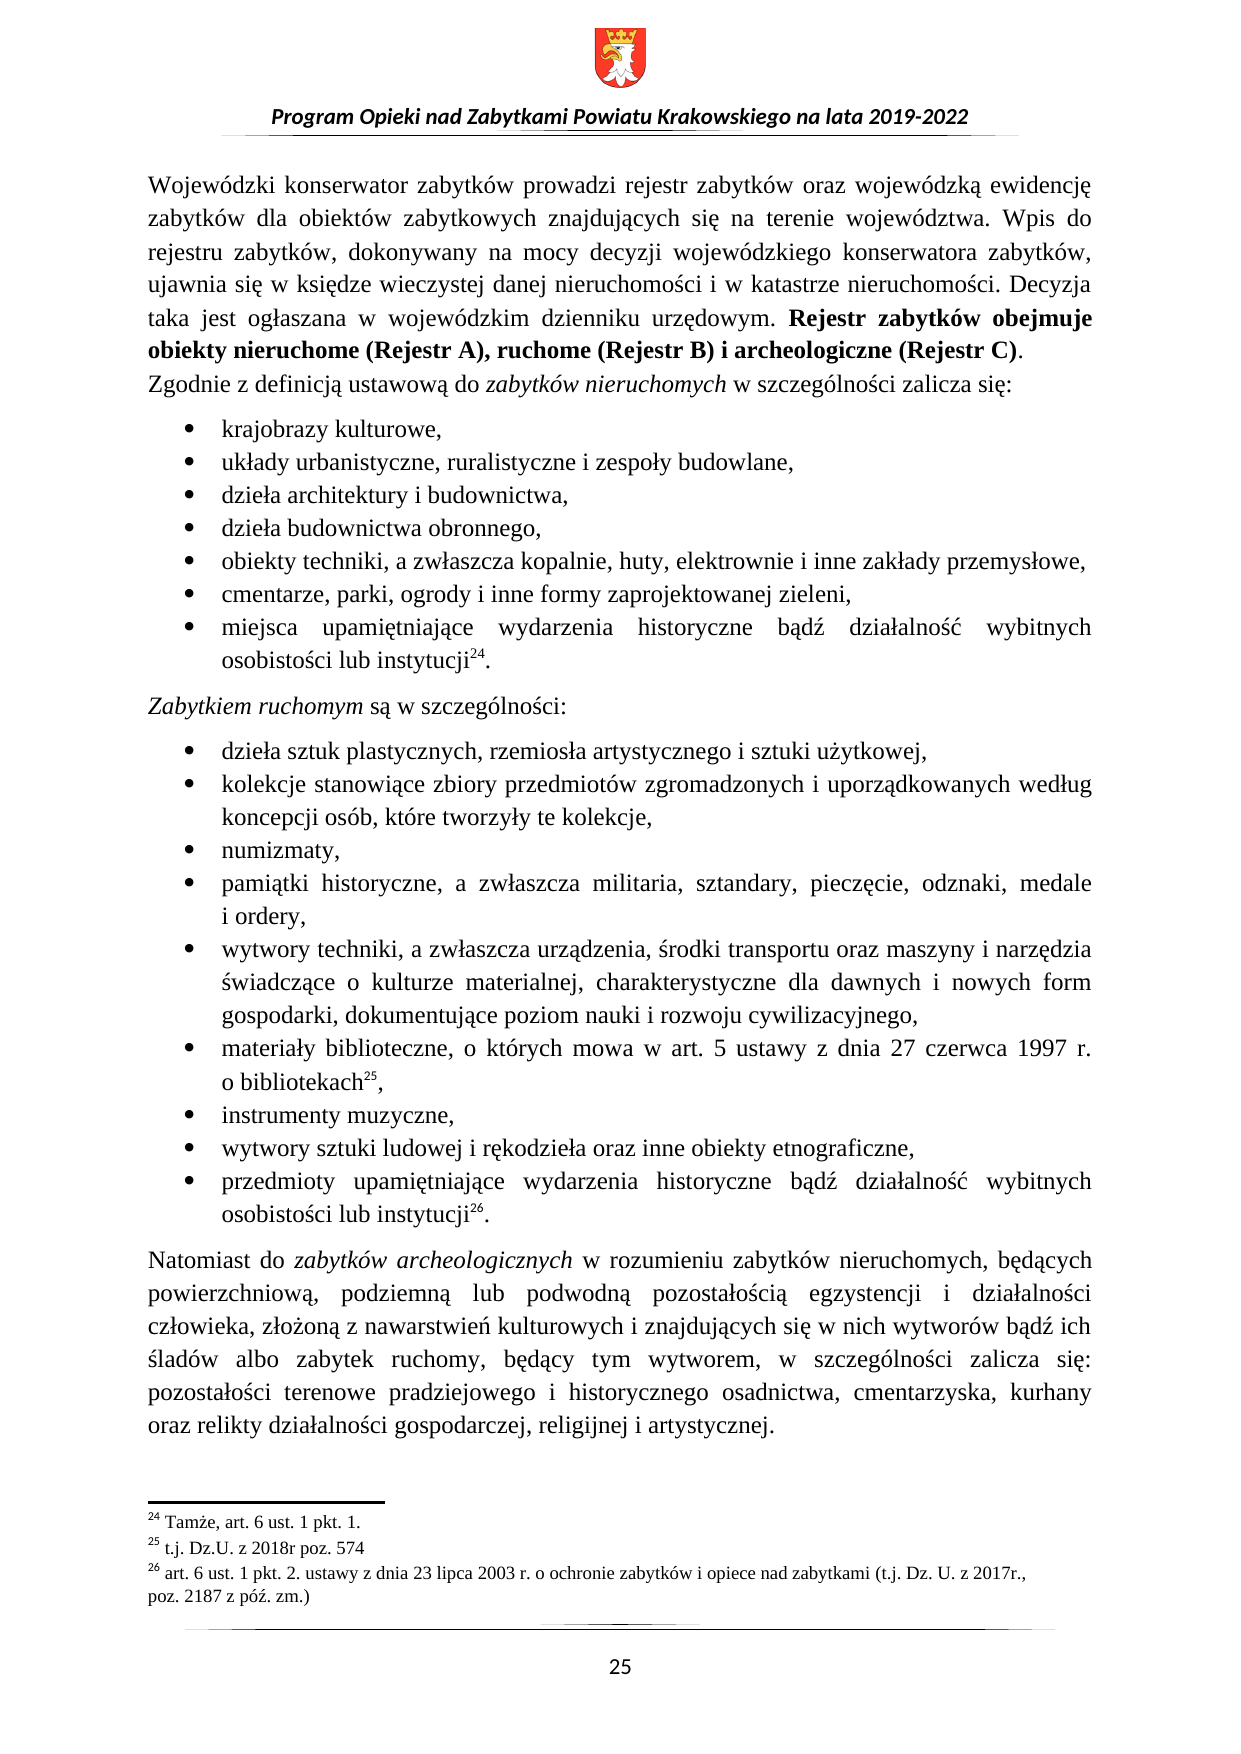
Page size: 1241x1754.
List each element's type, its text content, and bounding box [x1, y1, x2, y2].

list instrumenty muzyczne, [185, 1100, 1093, 1129]
list krajobrazy kulturowe, [185, 414, 1093, 443]
text Zgodnie z definicją ustawową do zabytków nieruchomych w szczególności zalicza się: [148, 369, 1093, 397]
list numizmaty, [185, 835, 1093, 864]
text Natomiast do zabytków archeologicznych w rozumieniu zabytków nieruchomych, będących powierzchniową, podziemną lub podwodną pozostałością egzystencji i działalności człowieka, złożoną z nawarstwień kulturowych i znajdujących się w nich wytworów bądź ich śladów albo zabytek ruchomy, będący tym wytworem, w szczególności zalicza się: pozostałości terenowe pradziejowego i historycznego osadnictwa, cmentarzyska, kurhany oraz relikty działalności gospodarczej, religijnej i artystycznej. [148, 1245, 1093, 1439]
list dzieła budownictwa obronnego, [185, 513, 1093, 542]
list wytwory sztuki ludowej i rękodzieła oraz inne obiekty etnograficzne, [185, 1133, 1093, 1162]
list kolekcje stanowiące zbiory przedmiotów zgromadzonych i uporządkowanych według koncepcji osób, które tworzyły te kolekcje, [185, 769, 1093, 831]
text Wojewódzki konserwator zabytków prowadzi rejestr zabytków oraz wojewódzką ewidencję zabytków dla obiektów zabytkowych znajdujących się na terenie województwa. Wpis do rejestru zabytków, dokonywany na mocy decyzji wojewódzkiego konserwatora zabytków, ujawnia się w księdze wieczystej danej nieruchomości i w katastrze nieruchomości. Decyzja taka jest ogłaszana w wojewódzkim dzienniku urzędowym. Rejestr zabytków obejmuje obiekty nieruchome (Rejestr A), ruchome (Rejestr B) i archeologiczne (Rejestr C). [148, 171, 1093, 364]
list pamiątki historyczne, a zwłaszcza militaria, sztandary, pieczęcie, odznaki, medale i ordery, [185, 868, 1093, 930]
list obiekty techniki, a zwłaszcza kopalnie, huty, elektrownie i inne zakłady przemysłowe, [185, 546, 1093, 575]
list dzieła sztuk plastycznych, rzemiosła artystycznego i sztuki użytkowej, [185, 736, 1093, 765]
list materiały biblioteczne, o których mowa w art. 5 ustawy z dnia 27 czerwca 1997 r. o bibliotekach, [185, 1033, 1093, 1096]
text Zabytkiem ruchomym są w szczególności: [148, 691, 1093, 719]
list układy urbanistyczne, ruralistyczne i zespoły budowlane, [185, 447, 1093, 476]
list miejsca upamiętniające wydarzenia historyczne bądź działalność wybitnych osobistości lub instytucji. [185, 612, 1093, 674]
list przedmioty upamiętniające wydarzenia historyczne bądź działalność wybitnych osobistości lub instytucji. [185, 1166, 1093, 1228]
list wytwory techniki, a zwłaszcza urządzenia, środki transportu oraz maszyny i narzędzia świadczące o kulturze materialnej, charakterystyczne dla dawnych i nowych form gospodarki, dokumentujące poziom nauki i rozwoju cywilizacyjnego, [185, 934, 1093, 1029]
list dzieła architektury i budownictwa, [185, 480, 1093, 509]
list cmentarze, parki, ogrody i inne formy zaprojektowanej zieleni, [185, 579, 1093, 608]
picture [590, 28, 650, 88]
